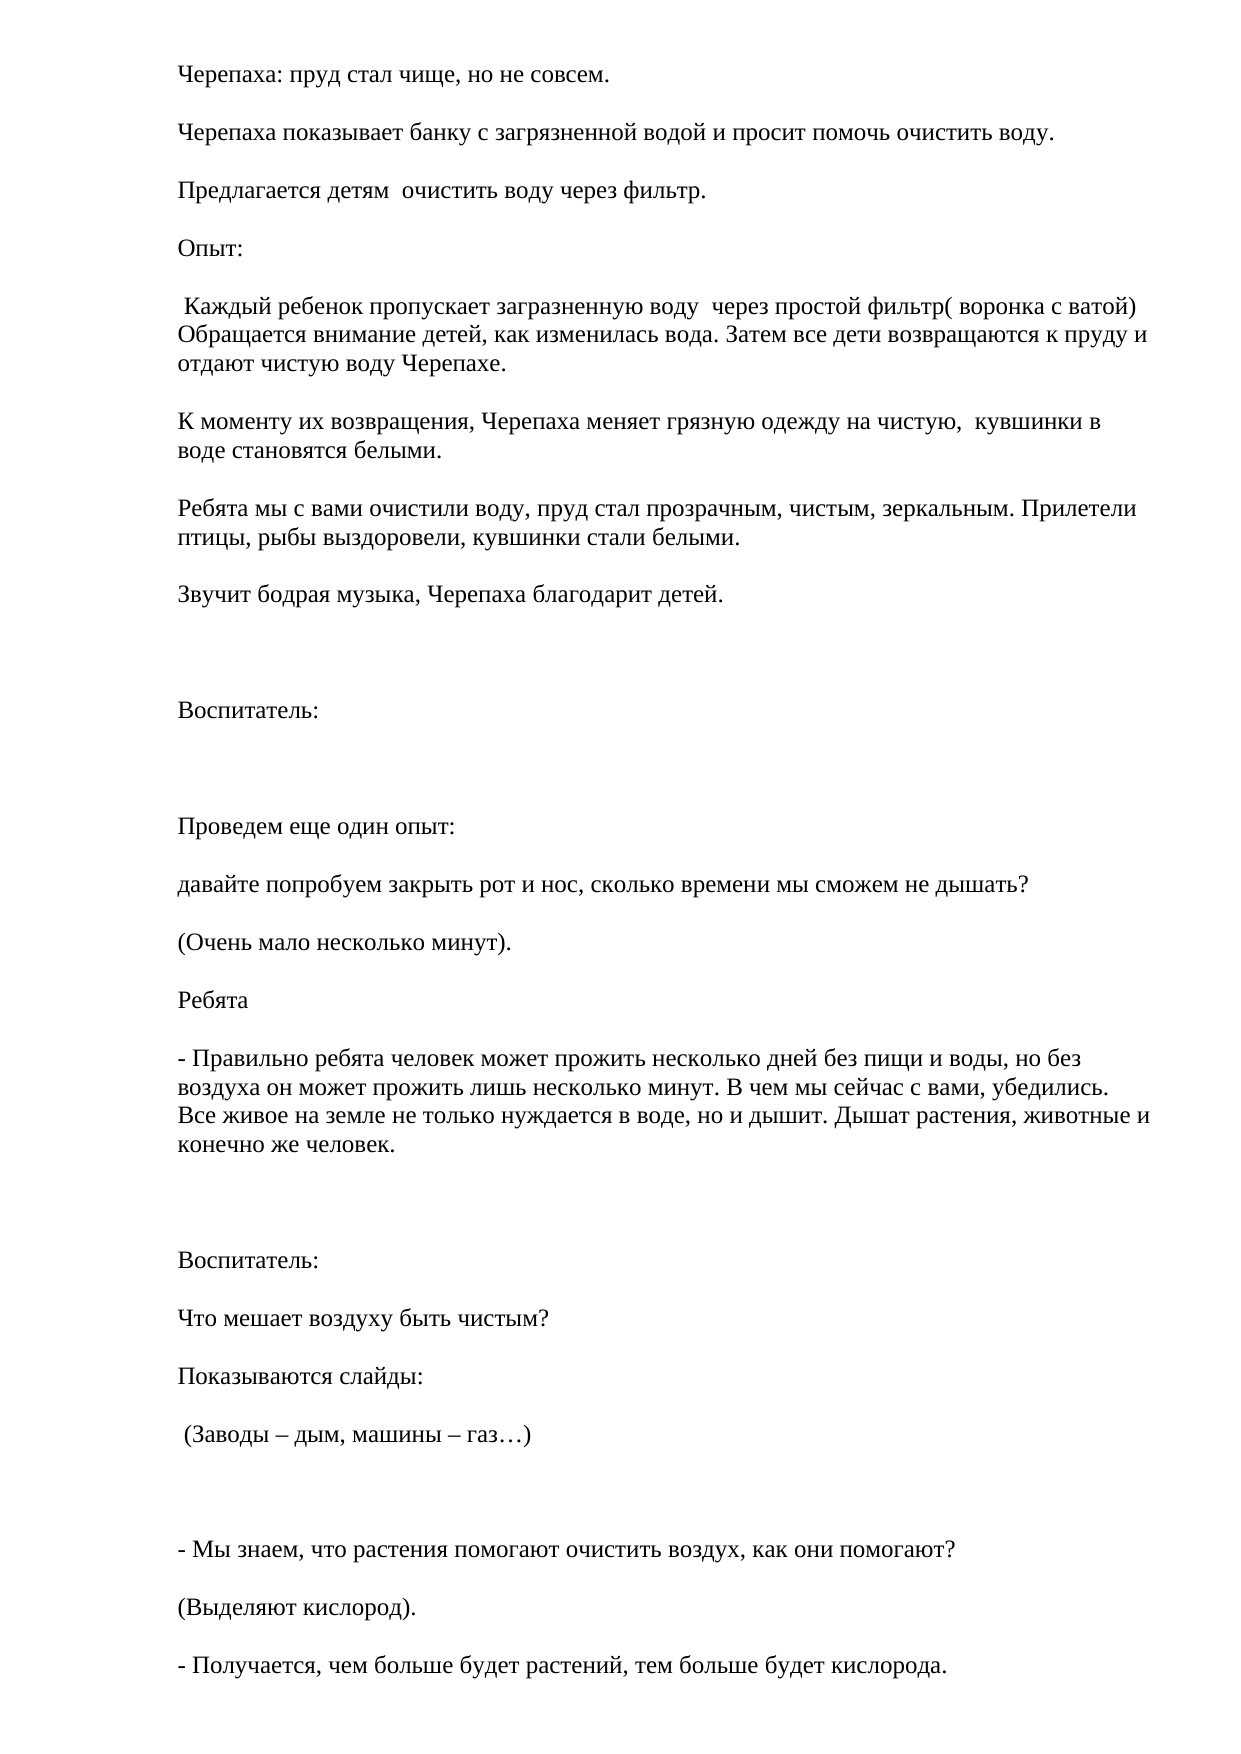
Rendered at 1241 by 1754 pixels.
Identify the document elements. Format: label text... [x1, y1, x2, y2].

text Воспитатель: [177, 1245, 1152, 1274]
text Предлагается детям очистить воду через фильтр. [177, 175, 1152, 204]
text К моменту их возвращения, Черепаха меняет грязную одежду на чистую, кувшинки в воде становятся белыми. [177, 406, 1152, 464]
text Черепаха показывает банку с загрязненной водой и просит помочь очистить воду. [177, 117, 1152, 146]
text - Мы знаем, что растения помогают очистить воздух, как они помогают? [177, 1534, 1152, 1563]
text (Заводы – дым, машины – газ…) [177, 1419, 1152, 1447]
text Звучит бодрая музыка, Черепаха благодарит детей. [177, 579, 1152, 608]
text Проведем еще один опыт: [177, 811, 1152, 840]
text (Очень мало несколько минут). [177, 927, 1152, 956]
text Каждый ребенок пропускает загразненную воду через простой фильтр( воронка с ватой) Обращается внимание детей, как изменилась вода. Затем все дети возвращаются к пруду и отдают чистую воду Черепахе. [177, 291, 1152, 377]
text Что мешает воздуху быть чистым? [177, 1303, 1152, 1332]
text (Выделяют кислород). [177, 1592, 1152, 1621]
text Опыт: [177, 233, 1152, 262]
text Ребята мы с вами очистили воду, пруд стал прозрачным, чистым, зеркальным. Прилетели птицы, рыбы выздоровели, кувшинки стали белыми. [177, 493, 1152, 550]
text - Правильно ребята человек может прожить несколько дней без пищи и воды, но без воздуха он может прожить лишь несколько минут. В чем мы сейчас с вами, убедились. Все живое на земле не только нуждается в воде, но и дышит. Дышат растения, животные и конечно же человек. [177, 1043, 1152, 1158]
text Показываются слайды: [177, 1361, 1152, 1389]
text Воспитатель: [177, 695, 1152, 724]
text Черепаха: пруд стал чище, но не совсем. [177, 59, 1152, 88]
text давайте попробуем закрыть рот и нос, сколько времени мы сможем не дышать? [177, 869, 1152, 898]
text Ребята [177, 985, 1152, 1014]
text - Получается, чем больше будет растений, тем больше будет кислорода. [177, 1650, 1152, 1679]
